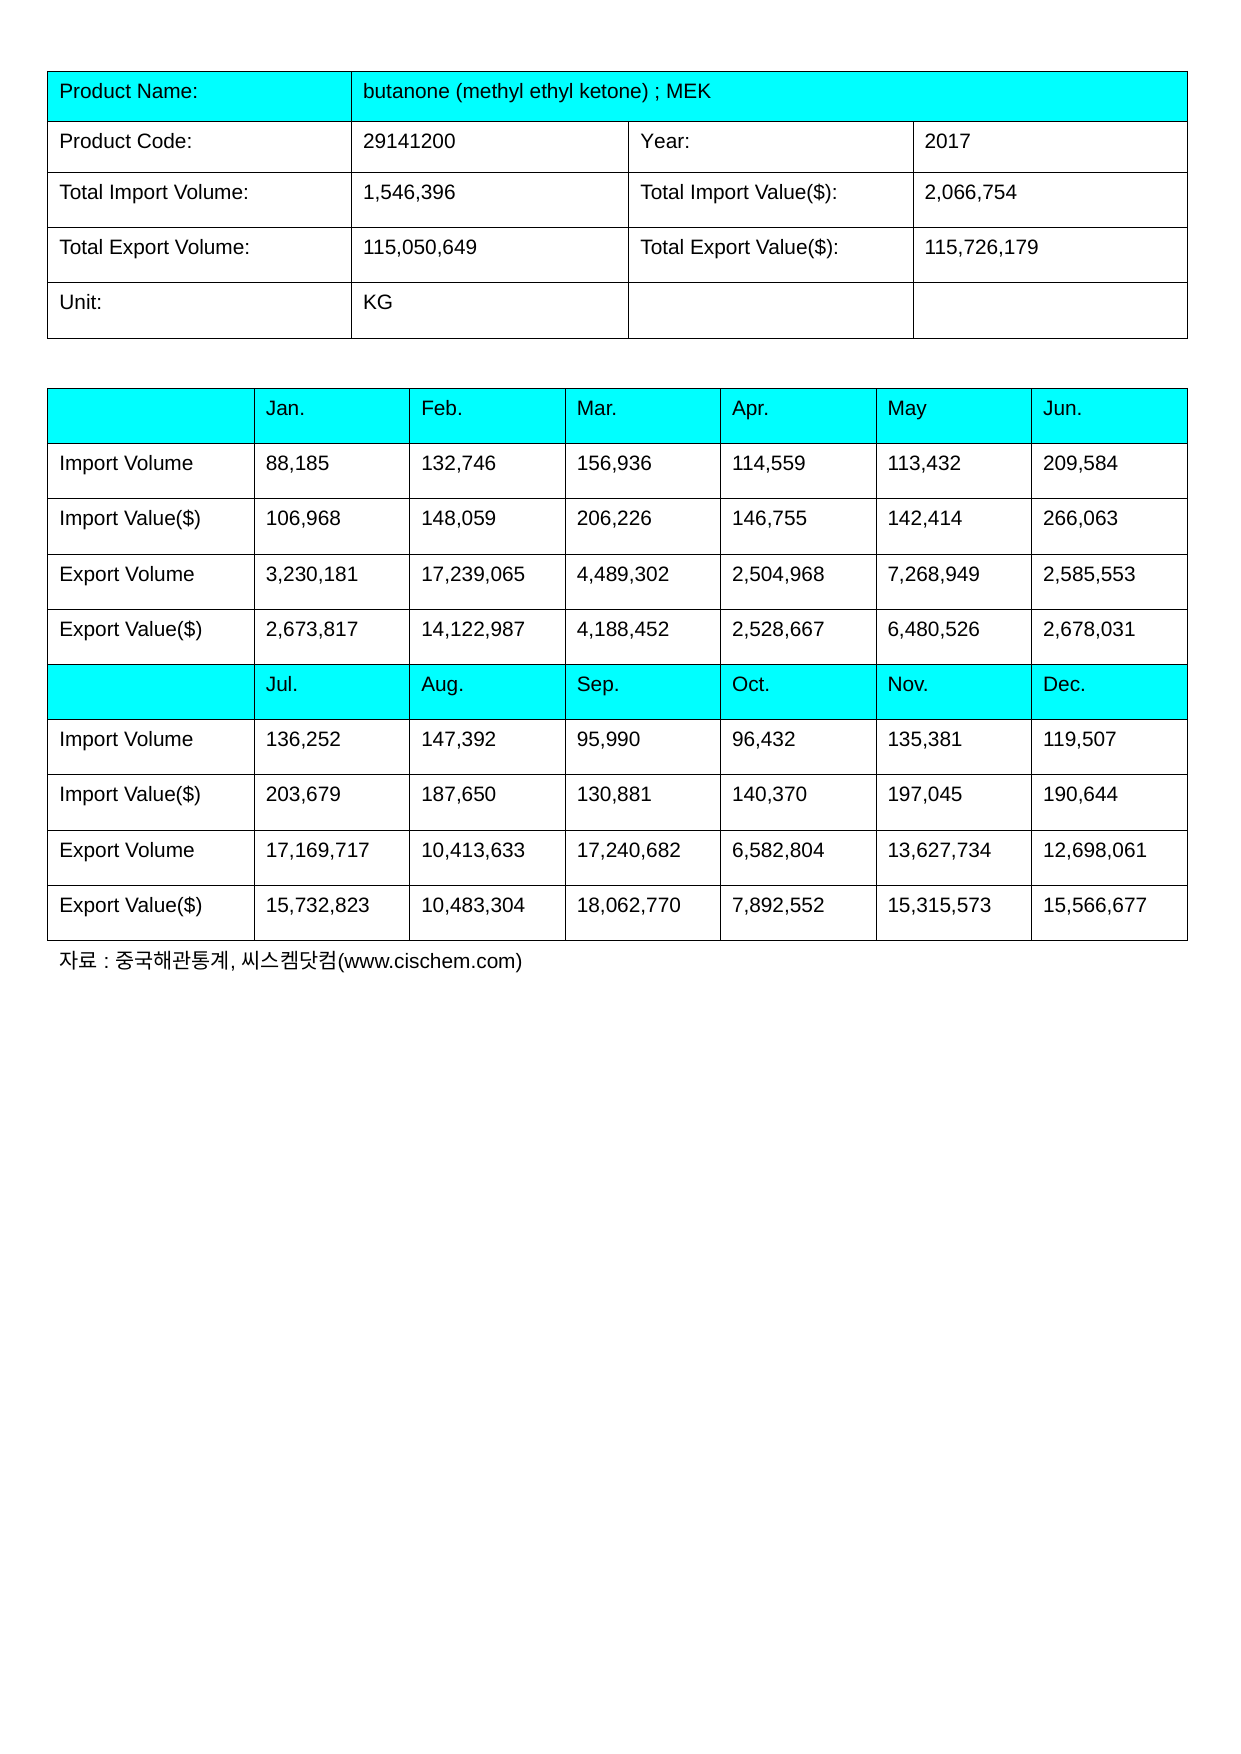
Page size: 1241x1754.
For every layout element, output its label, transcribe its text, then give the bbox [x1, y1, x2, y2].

table_cell 146,755 [721, 499, 876, 553]
table_header [48, 389, 254, 443]
table_cell [48, 665, 254, 719]
table_cell 17,169,717 [255, 831, 409, 885]
text 자료 : 중국해관통계, 씨스켐닷컴(www.cischem.com) [59, 941, 1181, 978]
table_cell 197,045 [877, 775, 1031, 829]
table_cell 10,413,633 [410, 831, 565, 885]
table_cell 142,414 [877, 499, 1031, 553]
table_cell Import Value($) [48, 499, 254, 553]
table_cell 4,489,302 [566, 555, 720, 609]
table_cell Jul. [255, 665, 409, 719]
table_header butanone (methyl ethyl ketone) ; MEK [352, 72, 1187, 121]
table_cell Import Volume [48, 444, 254, 498]
table_cell 132,746 [410, 444, 565, 498]
table_header Product Name: [48, 72, 351, 121]
table_cell 2,678,031 [1032, 610, 1187, 664]
table_cell 190,644 [1032, 775, 1187, 829]
table_cell 266,063 [1032, 499, 1187, 553]
table_cell 113,432 [877, 444, 1031, 498]
table_cell 187,650 [410, 775, 565, 829]
table_cell 2,528,667 [721, 610, 876, 664]
table_cell 14,122,987 [410, 610, 565, 664]
table_cell Total Export Volume: [48, 228, 351, 282]
table_cell 88,185 [255, 444, 409, 498]
table_cell 1,546,396 [352, 173, 628, 227]
table_header Jun. [1032, 389, 1187, 443]
table_cell 2,066,754 [914, 173, 1187, 227]
table_cell 96,432 [721, 720, 876, 774]
table_cell 209,584 [1032, 444, 1187, 498]
table_cell 203,679 [255, 775, 409, 829]
table_cell KG [352, 283, 628, 337]
table_cell 6,582,804 [721, 831, 876, 885]
table_cell Export Volume [48, 831, 254, 885]
table_cell Export Volume [48, 555, 254, 609]
table_cell [629, 283, 913, 337]
table_cell 140,370 [721, 775, 876, 829]
table_cell 15,315,573 [877, 886, 1031, 940]
table_cell 10,483,304 [410, 886, 565, 940]
table_cell Aug. [410, 665, 565, 719]
table_cell 29141200 [352, 122, 628, 172]
table_cell 115,726,179 [914, 228, 1187, 282]
table_cell 4,188,452 [566, 610, 720, 664]
table_cell 95,990 [566, 720, 720, 774]
table_cell Sep. [566, 665, 720, 719]
table_cell 13,627,734 [877, 831, 1031, 885]
table_cell Year: [629, 122, 913, 172]
table_cell 15,566,677 [1032, 886, 1187, 940]
table_cell 17,239,065 [410, 555, 565, 609]
table_cell Total Export Value($): [629, 228, 913, 282]
table_cell [914, 283, 1187, 337]
table_cell 114,559 [721, 444, 876, 498]
table_cell 2017 [914, 122, 1187, 172]
table_cell 6,480,526 [877, 610, 1031, 664]
table_cell 115,050,649 [352, 228, 628, 282]
table_cell Total Import Volume: [48, 173, 351, 227]
table_header Mar. [566, 389, 720, 443]
table_cell Import Value($) [48, 775, 254, 829]
table_cell 136,252 [255, 720, 409, 774]
table_header Apr. [721, 389, 876, 443]
table_cell 7,268,949 [877, 555, 1031, 609]
table_cell Export Value($) [48, 886, 254, 940]
table_cell 206,226 [566, 499, 720, 553]
table_cell 106,968 [255, 499, 409, 553]
table_cell 18,062,770 [566, 886, 720, 940]
table_cell Oct. [721, 665, 876, 719]
table_cell 2,585,553 [1032, 555, 1187, 609]
table_cell 148,059 [410, 499, 565, 553]
table_cell Nov. [877, 665, 1031, 719]
table_cell 17,240,682 [566, 831, 720, 885]
table_cell 15,732,823 [255, 886, 409, 940]
table_cell 2,673,817 [255, 610, 409, 664]
table_cell Import Volume [48, 720, 254, 774]
table_cell 147,392 [410, 720, 565, 774]
table_cell 2,504,968 [721, 555, 876, 609]
table_cell Dec. [1032, 665, 1187, 719]
table_cell Unit: [48, 283, 351, 337]
table_header Feb. [410, 389, 565, 443]
table_cell 7,892,552 [721, 886, 876, 940]
table_header May [877, 389, 1031, 443]
table_cell 119,507 [1032, 720, 1187, 774]
table_cell 156,936 [566, 444, 720, 498]
table_cell 12,698,061 [1032, 831, 1187, 885]
table_cell Total Import Value($): [629, 173, 913, 227]
table_cell Export Value($) [48, 610, 254, 664]
table_cell 135,381 [877, 720, 1031, 774]
table_cell Product Code: [48, 122, 351, 172]
table_header Jan. [255, 389, 409, 443]
table_cell 130,881 [566, 775, 720, 829]
table_cell 3,230,181 [255, 555, 409, 609]
